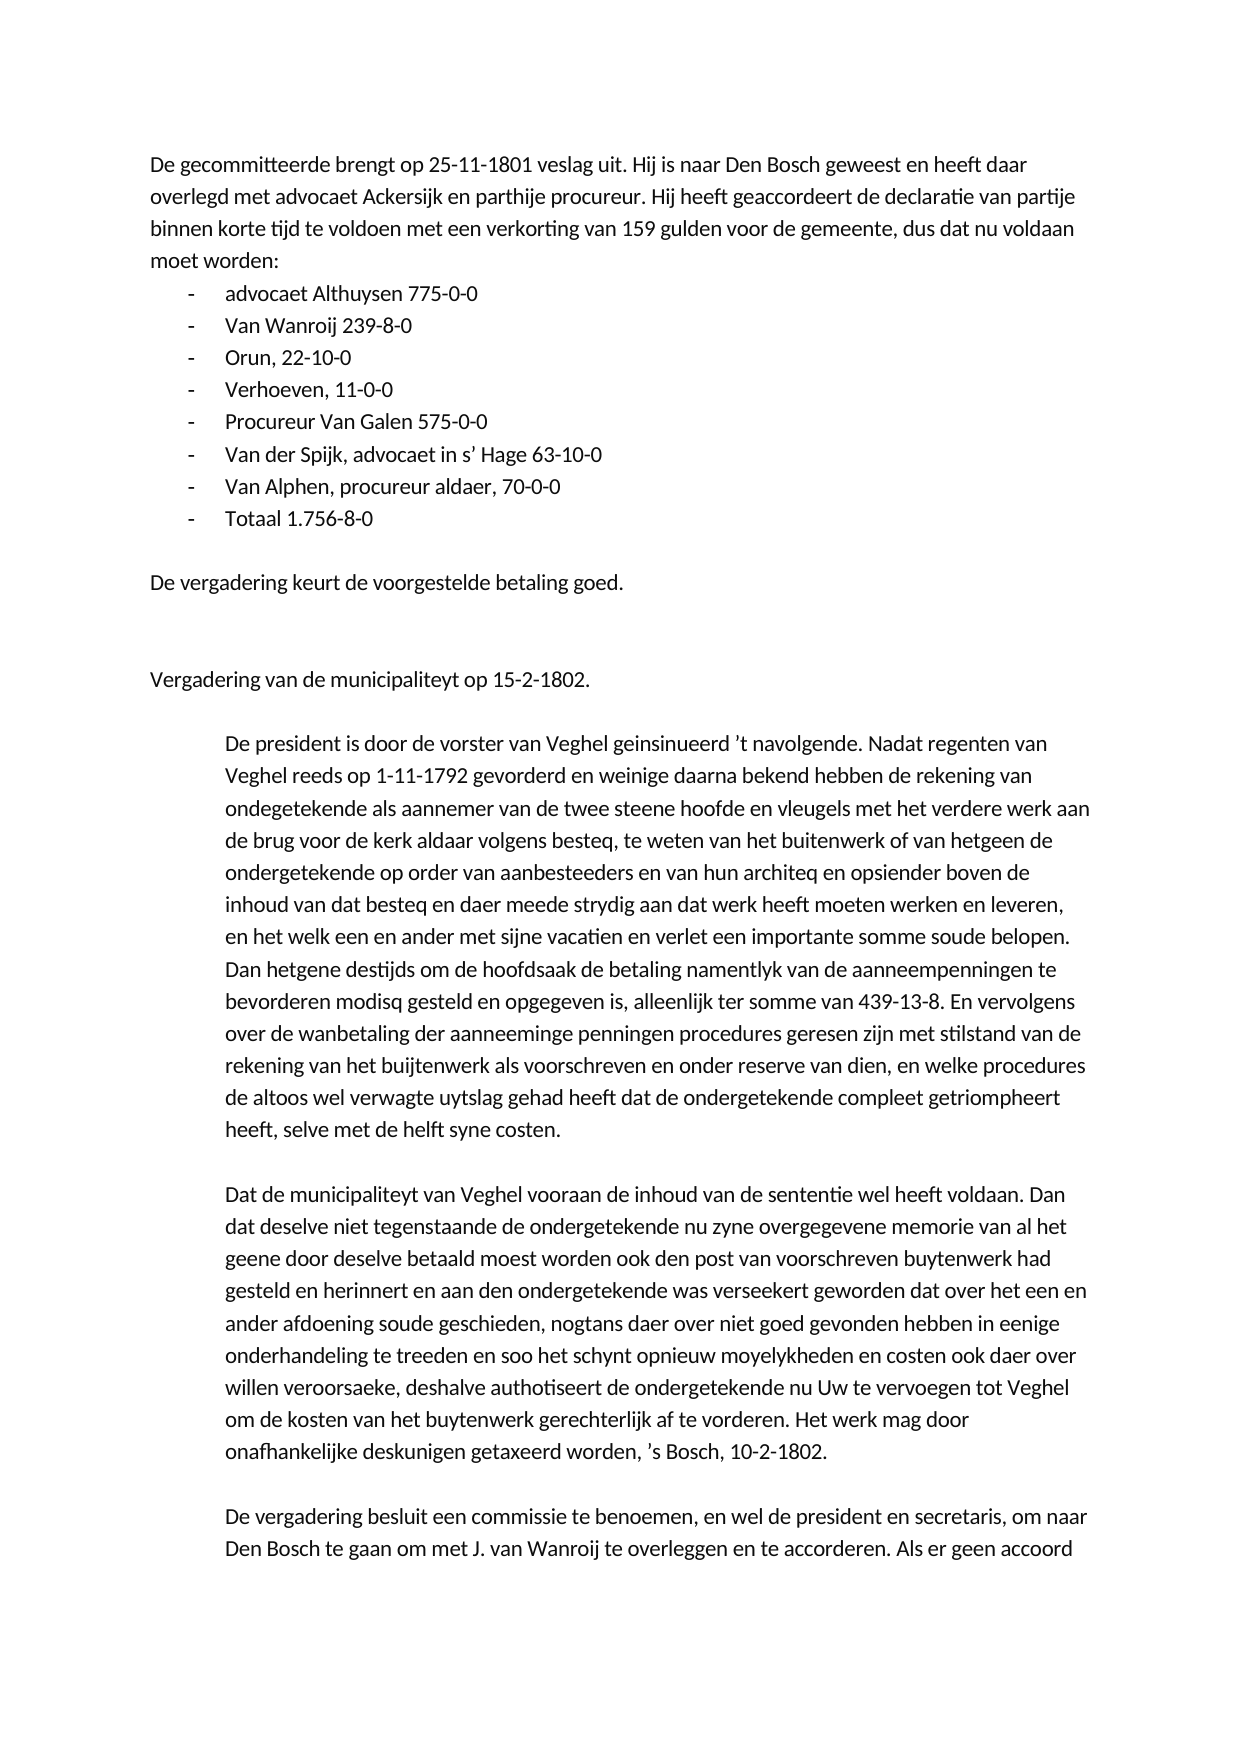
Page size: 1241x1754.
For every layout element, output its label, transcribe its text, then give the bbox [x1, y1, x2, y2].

list Verhoeven, 11-0-0 [187, 375, 1090, 403]
list Van der Spijk, advocaet in s’ Hage 63-10-0 [187, 440, 1090, 468]
list advocaet Althuysen 775-0-0 [187, 279, 1090, 307]
list Orun, 22-10-0 [187, 343, 1090, 371]
list Procureur Van Galen 575-0-0 [187, 407, 1090, 436]
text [225, 1502, 1090, 1562]
list Van Alphen, procureur aldaer, 70-0-0 [187, 472, 1090, 500]
text De president is door de vorster van Veghel geinsinueerd ’t navolgende. Nadat regenten van Veghel reeds op 1-11-1792 gevorderd en weinige daarna bekend hebben de rekening van ondegetekende als aannemer van de twee steene hoofde en vleugels met het verdere werk aan de brug voor de kerk aldaar volgens besteq, te weten van het buitenwerk of van hetgeen de ondergetekende op order van aanbesteeders en van hun architeq en opsiender boven de inhoud van dat besteq en daer meede strydig aan dat werk heeft moeten werken en leveren, en het welk een en ander met sijne vacatien en verlet een importante somme soude belopen. Dan hetgene destijds om de hoofdsaak de betaling namentlyk van de aanneempenningen te bevorderen modisq gesteld en opgegeven is, alleenlijk ter somme van 439-13-8. En vervolgens over de wanbetaling der aanneeminge penningen procedures geresen zijn met stilstand van de rekening van het buijtenwerk als voorschreven en onder reserve van dien, en welke procedures de altoos wel verwagte uytslag gehad heeft dat de ondergetekende compleet getriompheert heeft, selve met de helft syne costen. [225, 729, 1090, 1144]
text Dat de municipaliteyt van Veghel vooraan de inhoud van de sententie wel heeft voldaan. Dan dat deselve niet tegenstaande de ondergetekende nu zyne overgegevene memorie van al het geene door deselve betaald moest worden ook den post van voorschreven buytenwerk had gesteld en herinnert en aan den ondergetekende was verseekert geworden dat over het een en ander afdoening soude geschieden, nogtans daer over niet goed gevonden hebben in eenige onderhandeling te treeden en soo het schynt opnieuw moyelykheden en costen ook daer over willen veroorsaeke, deshalve authotiseert de ondergetekende nu Uw te vervoegen tot Veghel om de kosten van het buytenwerk gerechterlijk af te vorderen. Het werk mag door onafhankelijke deskunigen getaxeerd worden, ’s Bosch, 10-2-1802. [225, 1180, 1090, 1466]
text De gecommitteerde brengt op 25-11-1801 veslag uit. Hij is naar Den Bosch geweest en heeft daar overlegd met advocaet Ackersijk en parthije procureur. Hij heeft geaccordeert de declaratie van partije binnen korte tijd te voldoen met een verkorting van 159 gulden voor de gemeente, dus dat nu voldaan moet worden: [150, 150, 1090, 274]
text De vergadering keurt de voorgestelde betaling goed. [150, 568, 1090, 596]
list Van Wanroij 239-8-0 [187, 311, 1090, 339]
text Vergadering van de municipaliteyt op 15-2-1802. [150, 665, 1090, 693]
list Totaal 1.756-8-0 [187, 504, 1090, 532]
